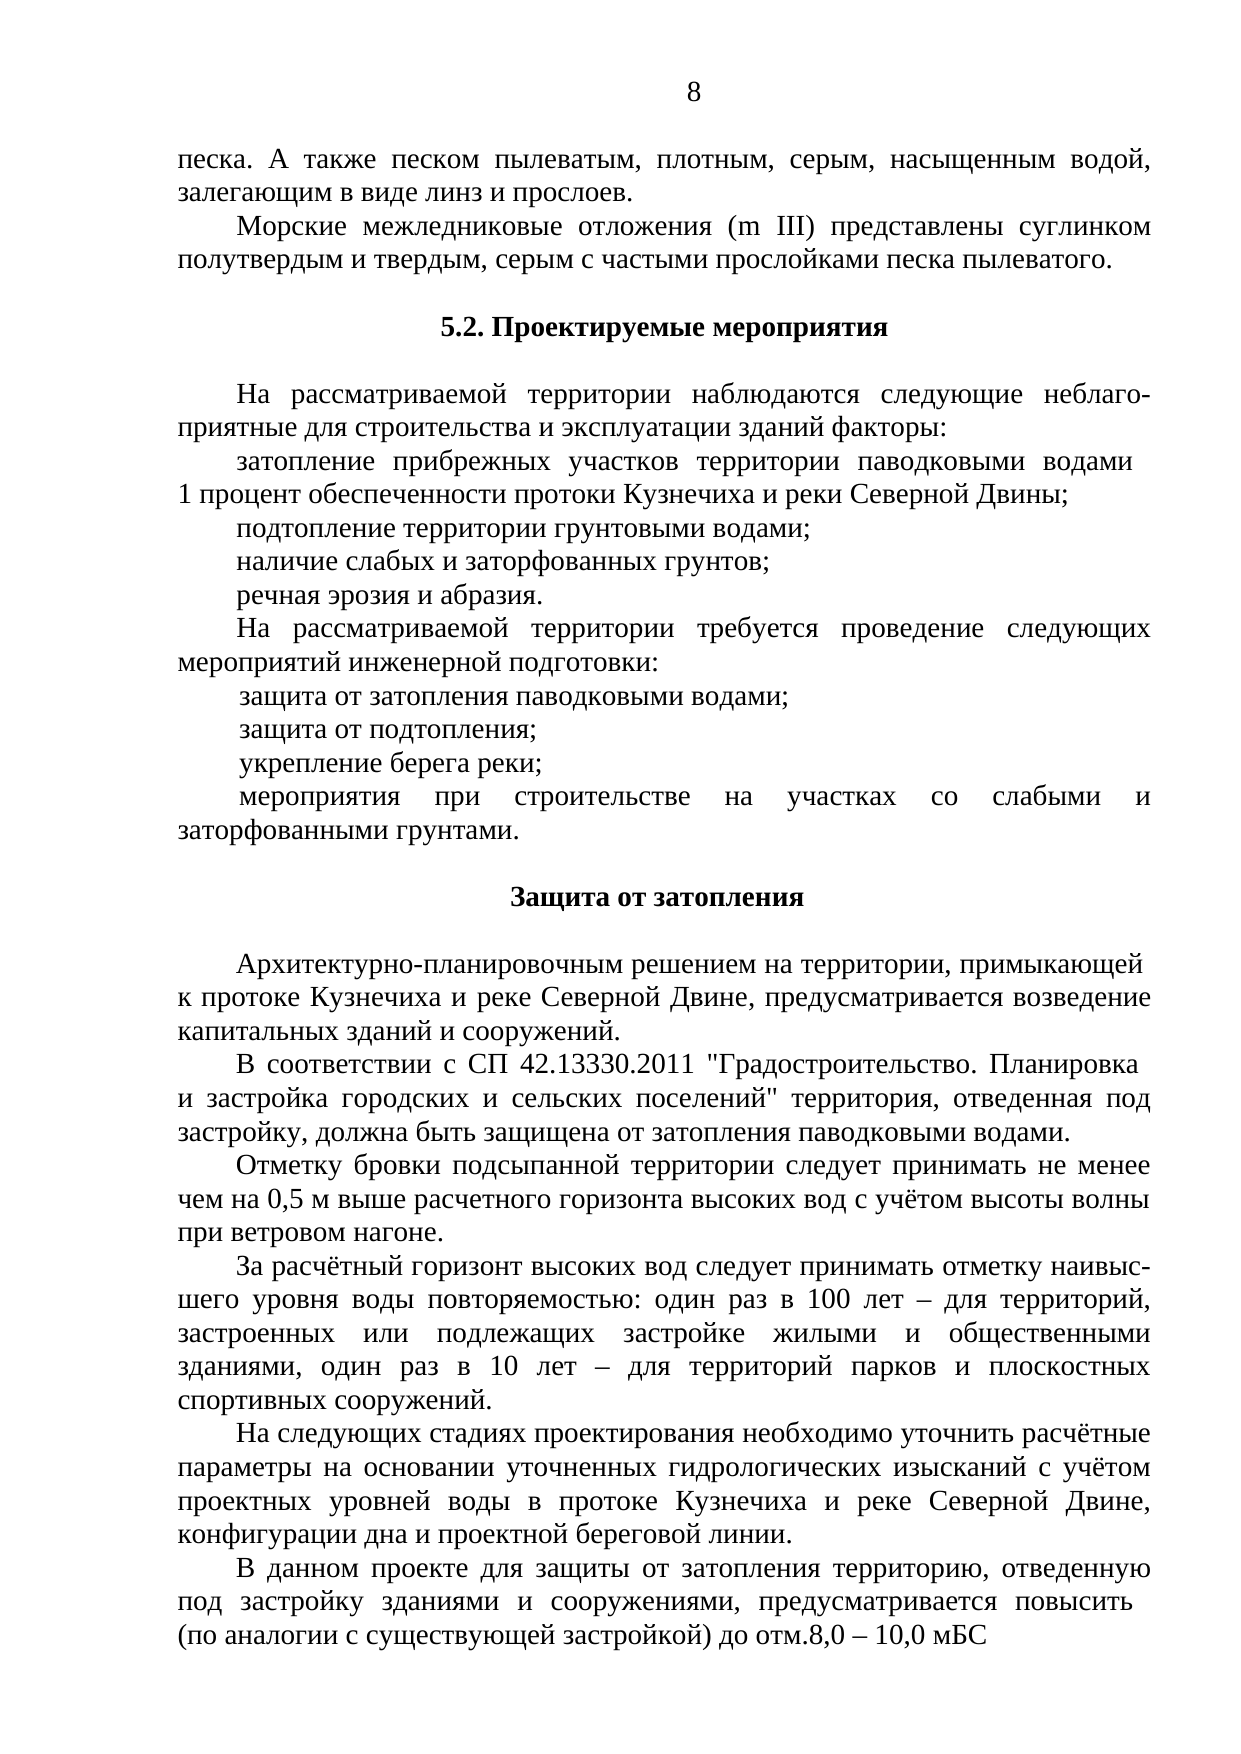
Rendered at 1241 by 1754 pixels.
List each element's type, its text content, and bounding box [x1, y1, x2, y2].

text Отметку бровки подсыпанной территории следует принимать не менее чем на выше расчетного горизонта высоких вод с учётом высоты волны при ветровом нагоне. [177, 1147, 1152, 1248]
text 5.2. Проектируемые мероприятия [177, 309, 1152, 342]
text защита от затопления паводковыми водами; [177, 678, 1152, 711]
text Архитектурно-планировочным решением на территории, примыкающей к протоке Кузнечиха и реке Северной Двине, предусматривается возведение капитальных зданий и сооружений. [177, 946, 1152, 1047]
text На следующих стадиях проектирования необходимо уточнить расчётные параметры на основании уточненных гидрологических изысканий с учётом проектных уровней воды в протоке Кузнечиха и реке Северной Двине, конфигурации дна и проектной береговой линии. [177, 1416, 1152, 1550]
text песка. А также песком пылеватым, плотным, серым, насыщенным водой, залегающим в виде линз и прослоев. [177, 141, 1152, 208]
text защита от подтопления; [177, 711, 1152, 745]
text подтопление территории грунтовыми водами; [177, 510, 1152, 543]
text За расчётный горизонт высоких вод следует принимать отметку наивыс-шего уровня воды повторяемостью: один раз в 100 лет – для территорий, застроенных или подлежащих застройке жилыми и общественными зданиями, один раз в 10 лет – для территорий парков и плоскостных спортивных сооружений. [177, 1248, 1152, 1416]
text На рассматриваемой территории наблюдаются следующие неблаго-приятные для строительства и эксплуатации зданий факторы: [177, 376, 1152, 443]
text речная эрозия и абразия. [177, 577, 1152, 611]
text наличие слабых и заторфованных грунтов; [177, 543, 1152, 577]
text Морские межледниковые отложения (m III) представлены суглинком полутвердым и твердым, серым с частыми прослойками песка пылеватого. [177, 208, 1152, 275]
text 8 [177, 74, 1152, 107]
text В данном проекте для защиты от затопления территорию, отведенную под застройку зданиями и сооружениями, предусматривается повысить (по аналогии с существующей застройкой) до отм.8,0 – 10,0 мБС [177, 1550, 1152, 1650]
text На рассматриваемой территории требуется проведение следующих мероприятий инженерной подготовки: [177, 611, 1152, 678]
text В соответствии с СП 42.13330.2011 "Градостроительство. Планировка и застройка городских и сельских поселений" территория, отведенная под застройку, должна быть защищена от затопления паводковыми водами. [177, 1047, 1152, 1147]
text укрепление берега реки; [177, 745, 1152, 778]
text затопление прибрежных участков территории паводковыми водами 1 процент обеспеченности протоки Кузнечиха и реки Северной Двины; [177, 443, 1152, 510]
text Защита от затопления [162, 879, 1152, 912]
text мероприятия при строительстве на участках со слабыми и заторфованными грунтами. [177, 778, 1152, 845]
